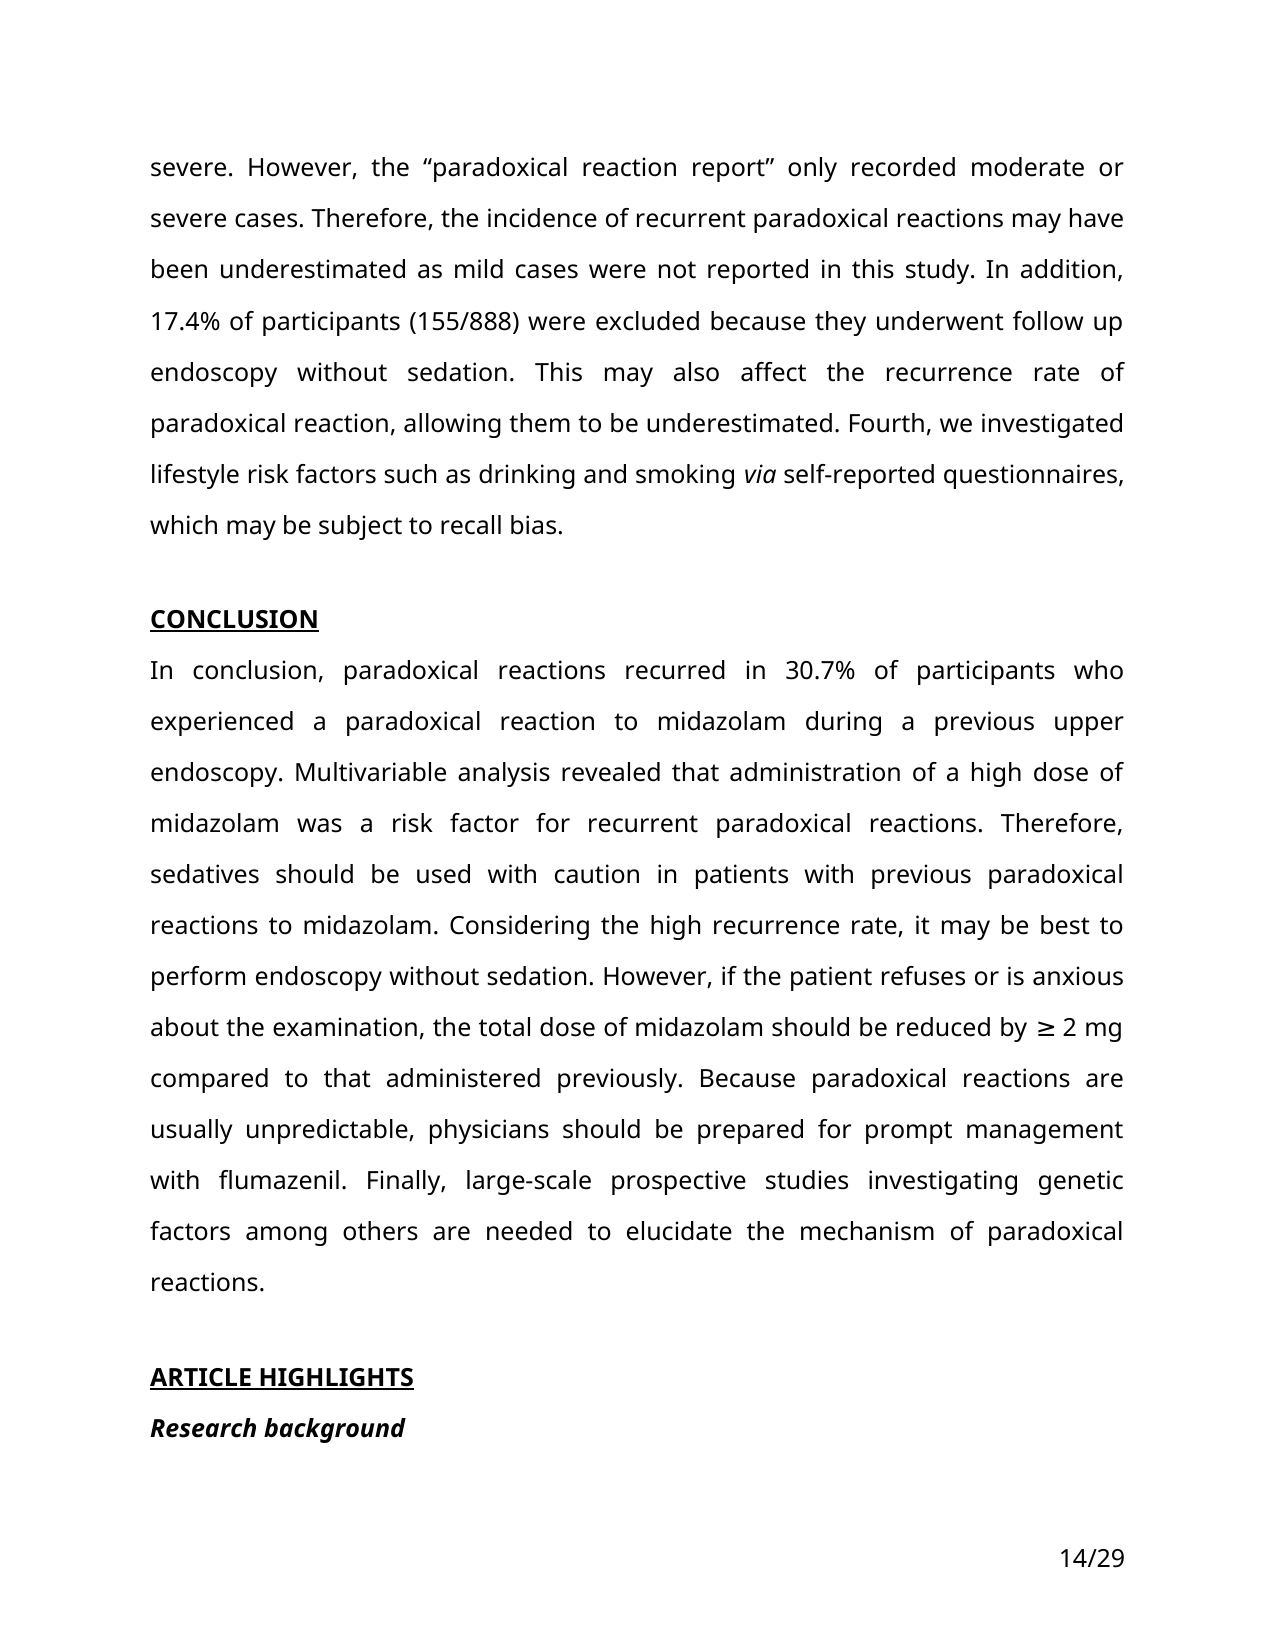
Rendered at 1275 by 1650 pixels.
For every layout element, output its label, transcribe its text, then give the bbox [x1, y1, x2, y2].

text ARTICLE HIGHLIGHTS [150, 1359, 1125, 1393]
text Research background [150, 1410, 1125, 1444]
text CONCLUSION [150, 601, 1125, 636]
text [150, 150, 1125, 541]
text In conclusion, paradoxical reactions recurred in 30.7% of participants who experienced a paradoxical reaction to midazolam during a previous upper endoscopy. Multivariable analysis revealed that administration of a high dose of midazolam was a risk factor for recurrent paradoxical reactions. Therefore, sedatives should be used with caution in patients with previous paradoxical reactions to midazolam. Considering the high recurrence rate, it may be best to perform endoscopy without sedation. However, if the patient refuses or is anxious about the examination, the total dose of midazolam should be reduced by ≥ 2 mg compared to that administered previously. Because paradoxical reactions are usually unpredictable, physicians should be prepared for prompt management with flumazenil. Finally, large-scale prospective studies investigating genetic factors among others are needed to elucidate the mechanism of paradoxical reactions. [150, 652, 1125, 1299]
